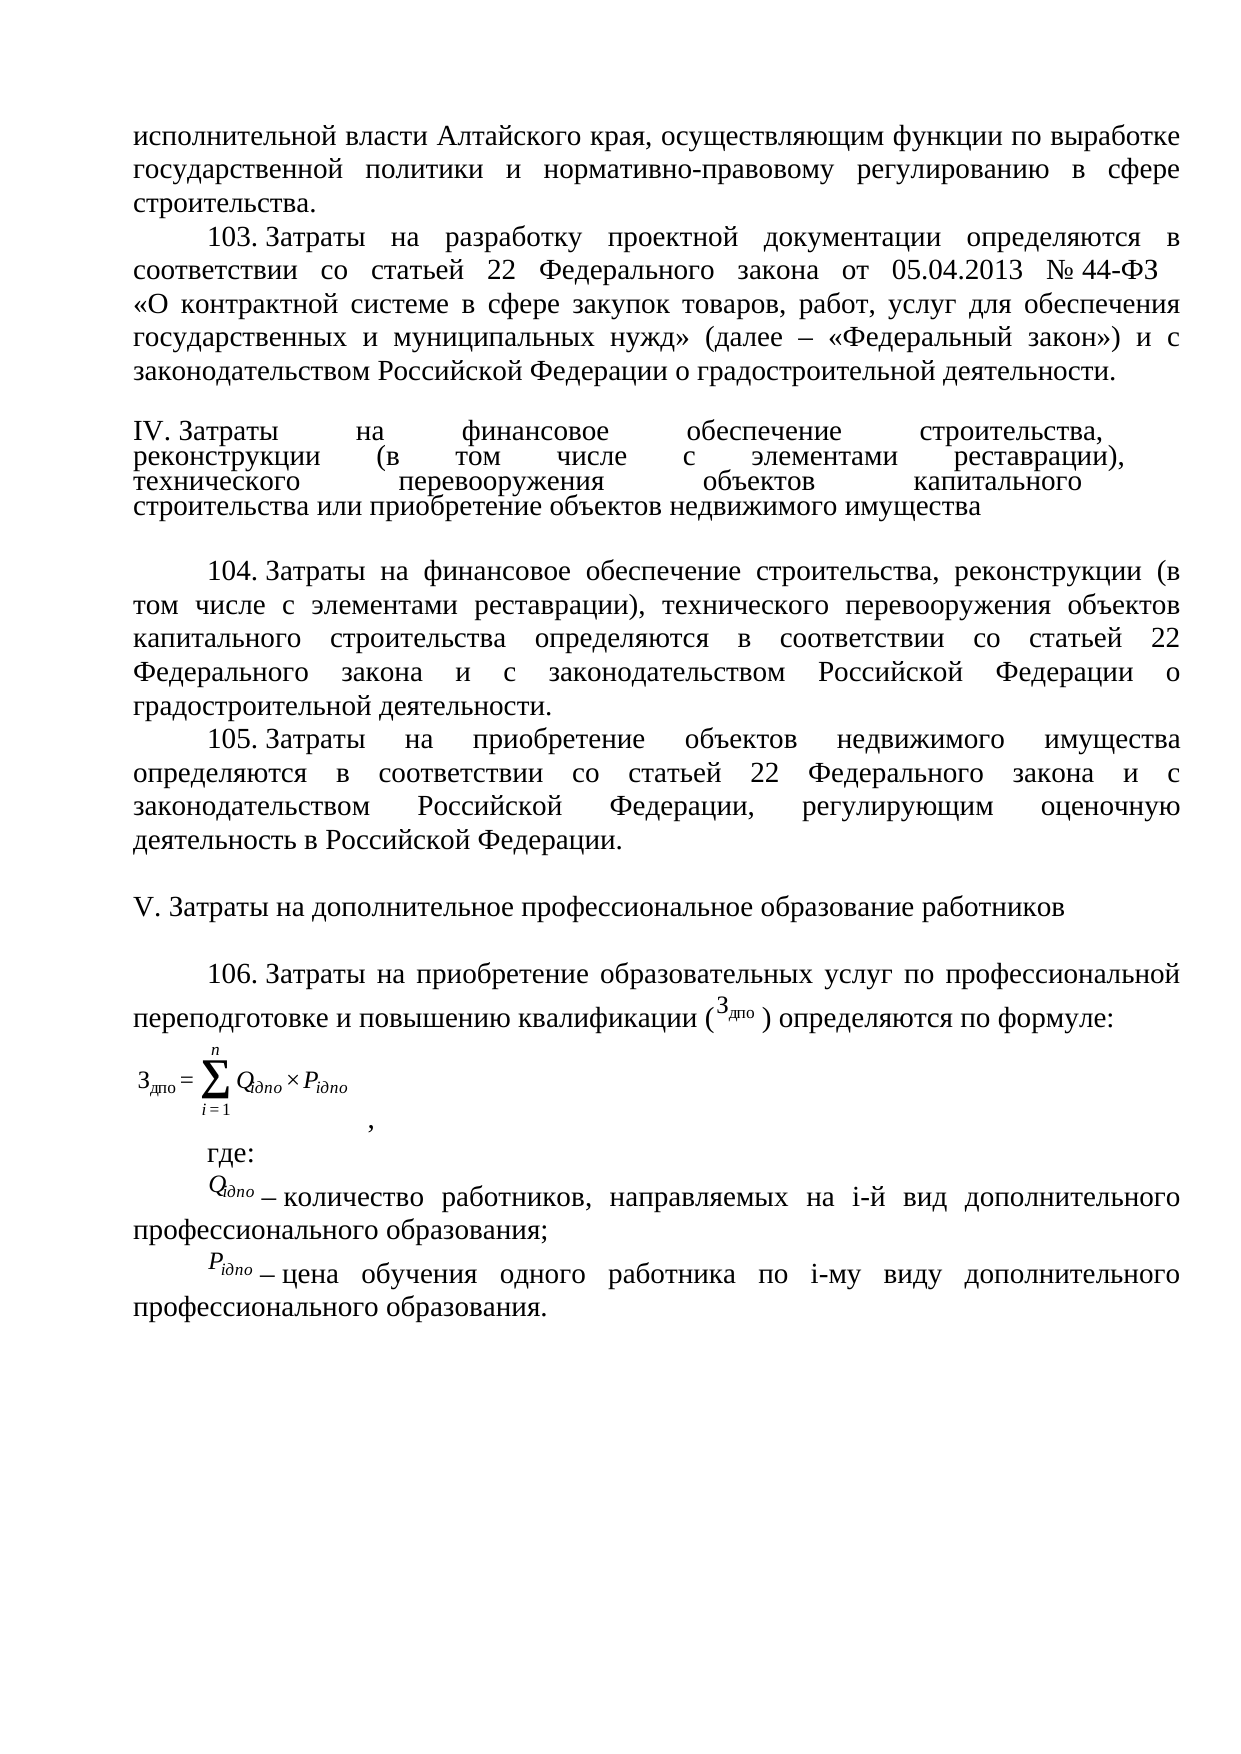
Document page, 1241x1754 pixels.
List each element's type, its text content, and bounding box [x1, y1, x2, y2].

text где: [133, 1135, 1181, 1168]
text 106. Затраты на приобретение образовательных услуг по профессиональной переподготовке и повышению квалификации () определяются по формуле: [133, 956, 1181, 1033]
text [133, 118, 1181, 219]
text V. Затраты на дополнительное профессиональное образование работников [133, 889, 1181, 922]
text 105. Затраты на приобретение объектов недвижимого имущества определяются в соответствии со статьей 22 Федерального закона и с законодательством Российской Федерации, регулирующим оценочную деятельность в Российской Федерации. [133, 721, 1181, 855]
text – цена обучения одного работника по i-му виду дополнительного профессионального образования. [133, 1246, 1181, 1323]
text – количество работников, направляемых на i-й вид дополнительного профессионального образования; [133, 1168, 1181, 1246]
text 103. Затраты на разработку проектной документации определяются в соответствии со статьей 22 Федерального закона от 05.04.2013 № 44-ФЗ «О контрактной системе в сфере закупок товаров, работ, услуг для обеспечения государственных и муниципальных нужд» (далее – «Федеральный закон») и с законодательством Российской Федерации о градостроительной деятельности. [133, 219, 1181, 386]
text IV. Затраты на финансовое обеспечение строительства, реконструкции (в том числе с элементами реставрации), технического перевооружения объектов капитального строительства или приобретение объектов недвижимого имущества [133, 420, 1181, 520]
text 104. Затраты на финансовое обеспечение строительства, реконструкции (в том числе с элементами реставрации), технического перевооружения объектов капитального строительства определяются в соответствии со статьей 22 Федерального закона и с законодательством Российской Федерации о градостроительной деятельности. [133, 553, 1181, 721]
text , [133, 1033, 1181, 1135]
